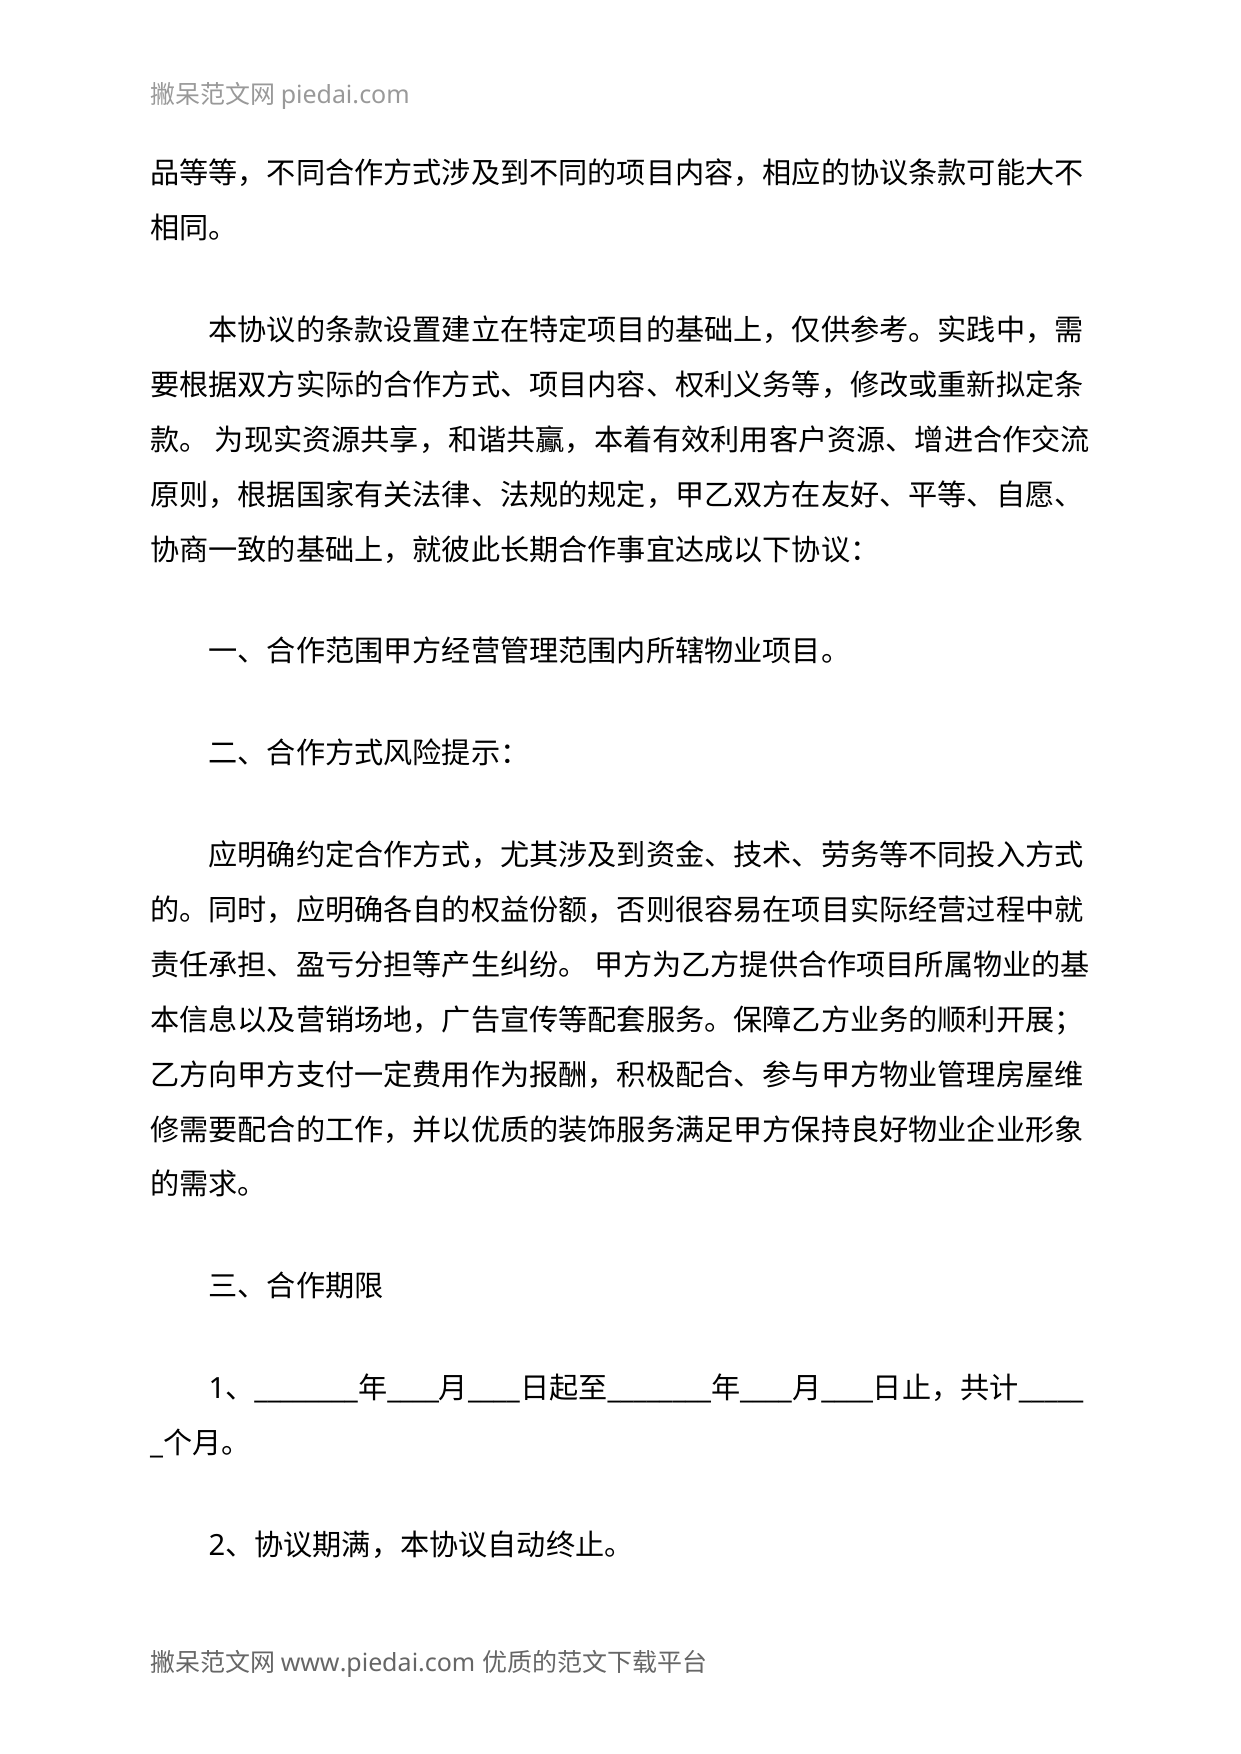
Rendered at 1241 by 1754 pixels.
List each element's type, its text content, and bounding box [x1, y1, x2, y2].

text 2、协议期满，本协议自动终止。 [150, 1521, 1090, 1564]
text 本协议的条款设置建立在特定项目的基础上，仅供参考。实践中，需要根据双方实际的合作方式、项目内容、权利义务等，修改或重新拟定条款。 为现实资源共享，和谐共鸁，本着有效利用客户资源、增进合作交流原则，根据国家有关法律、法规的规定，甲乙双方在友好、平等、自愿、协商一致的基础上，就彼此长期合作事宜达成以下协议： [150, 307, 1090, 568]
text 1、________年____月____日起至________年____月____日止，共计______个月。 [150, 1364, 1090, 1462]
text 三、合作期限 [150, 1263, 1090, 1305]
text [150, 150, 1090, 247]
text 应明确约定合作方式，尤其涉及到资金、技术、劳务等不同投入方式的。同时，应明确各自的权益份额，否则很容易在项目实际经营过程中就责任承担、盈亏分担等产生纠纷。 甲方为乙方提供合作项目所属物业的基本信息以及营销场地，广告宣传等配套服务。保障乙方业务的顺利开展；乙方向甲方支付一定费用作为报酬，积极配合、参与甲方物业管理房屋维修需要配合的工作，并以优质的装饰服务满足甲方保持良好物业企业形象的需求。 [150, 832, 1090, 1203]
text 一、合作范围甲方经营管理范围内所辖物业项目。 [150, 628, 1090, 670]
text 二、合作方式风险提示： [150, 730, 1090, 772]
